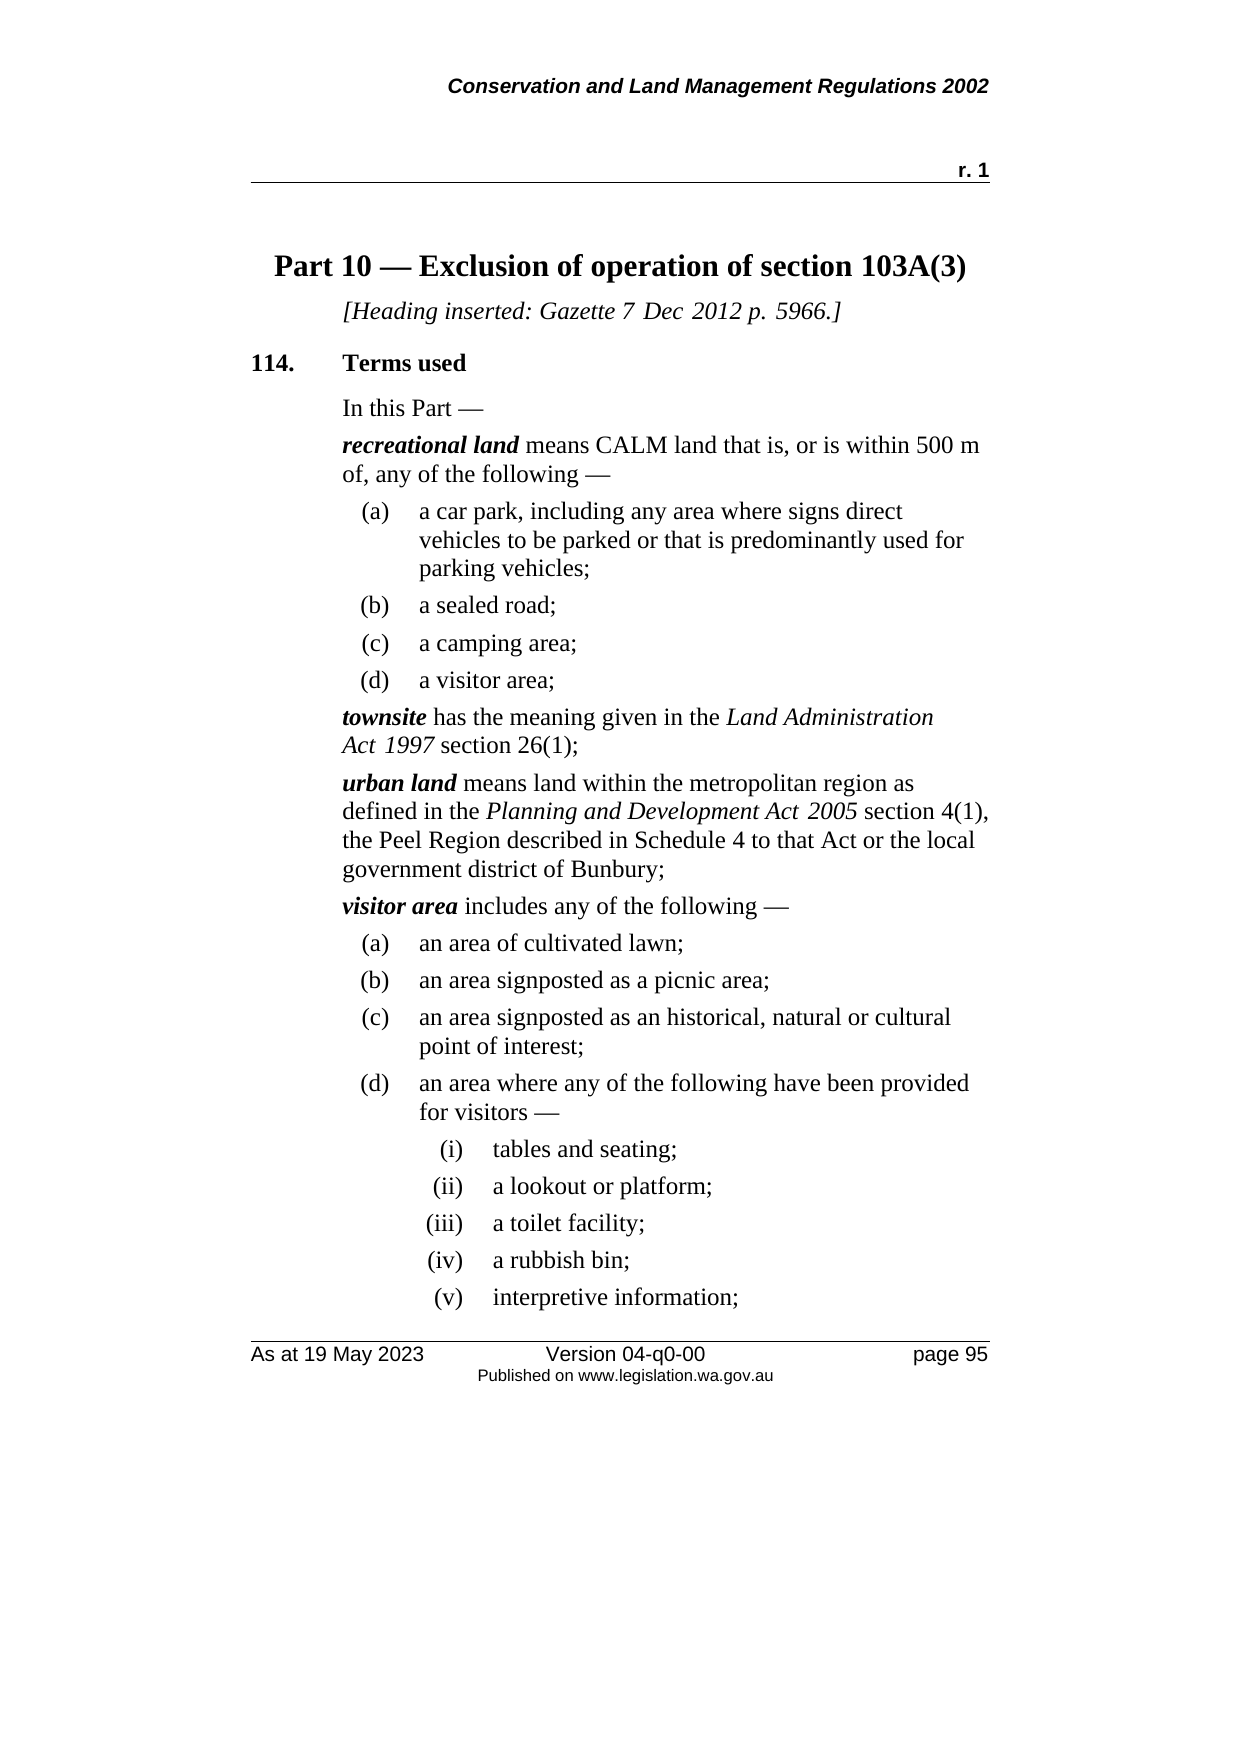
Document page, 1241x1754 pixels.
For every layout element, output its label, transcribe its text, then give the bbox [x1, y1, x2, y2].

text visitor area includes any of the following — [251, 891, 990, 920]
subtitle [Heading inserted: Gazette 7 Dec 2012 p. 5966.] [251, 296, 990, 325]
text (c) a camping area; [251, 628, 990, 656]
text (d) an area where any of the following have been provided for visitors — [251, 1068, 990, 1126]
text In this Part — [251, 393, 990, 422]
text (iv) a rubbish bin; [251, 1245, 990, 1274]
text (iii) a toilet facility; [251, 1208, 990, 1237]
text (d) a visitor area; [251, 665, 990, 693]
text (i) tables and seating; [251, 1134, 990, 1163]
subtitle Part 10 — Exclusion of operation of section 103A(3) [251, 247, 990, 283]
text recreational land means CALM land that is, or is within 500 m of, any of the following — [251, 430, 990, 488]
text (a) a car park, including any area where signs direct vehicles to be parked or that is predominantly used for parking vehicles; [251, 496, 990, 582]
text townsite has the meaning given in the Land Administration Act 1997 section 26(1); [251, 702, 990, 759]
subtitle 114. Terms used [251, 348, 990, 376]
text (a) an area of cultivated lawn; [251, 928, 990, 957]
text (c) an area signposted as an historical, natural or cultural point of interest; [251, 1002, 990, 1060]
text (v) interpretive information; [251, 1282, 990, 1311]
text (b) a sealed road; [251, 591, 990, 619]
text (b) an area signposted as a picnic area; [251, 965, 990, 994]
text urban land means land within the metropolitan region as defined in the Planning and Development Act 2005 section 4(1), the Peel Region described in Schedule 4 to that Act or the local government district of Bunbury; [251, 768, 990, 883]
text (ii) a lookout or platform; [251, 1171, 990, 1200]
